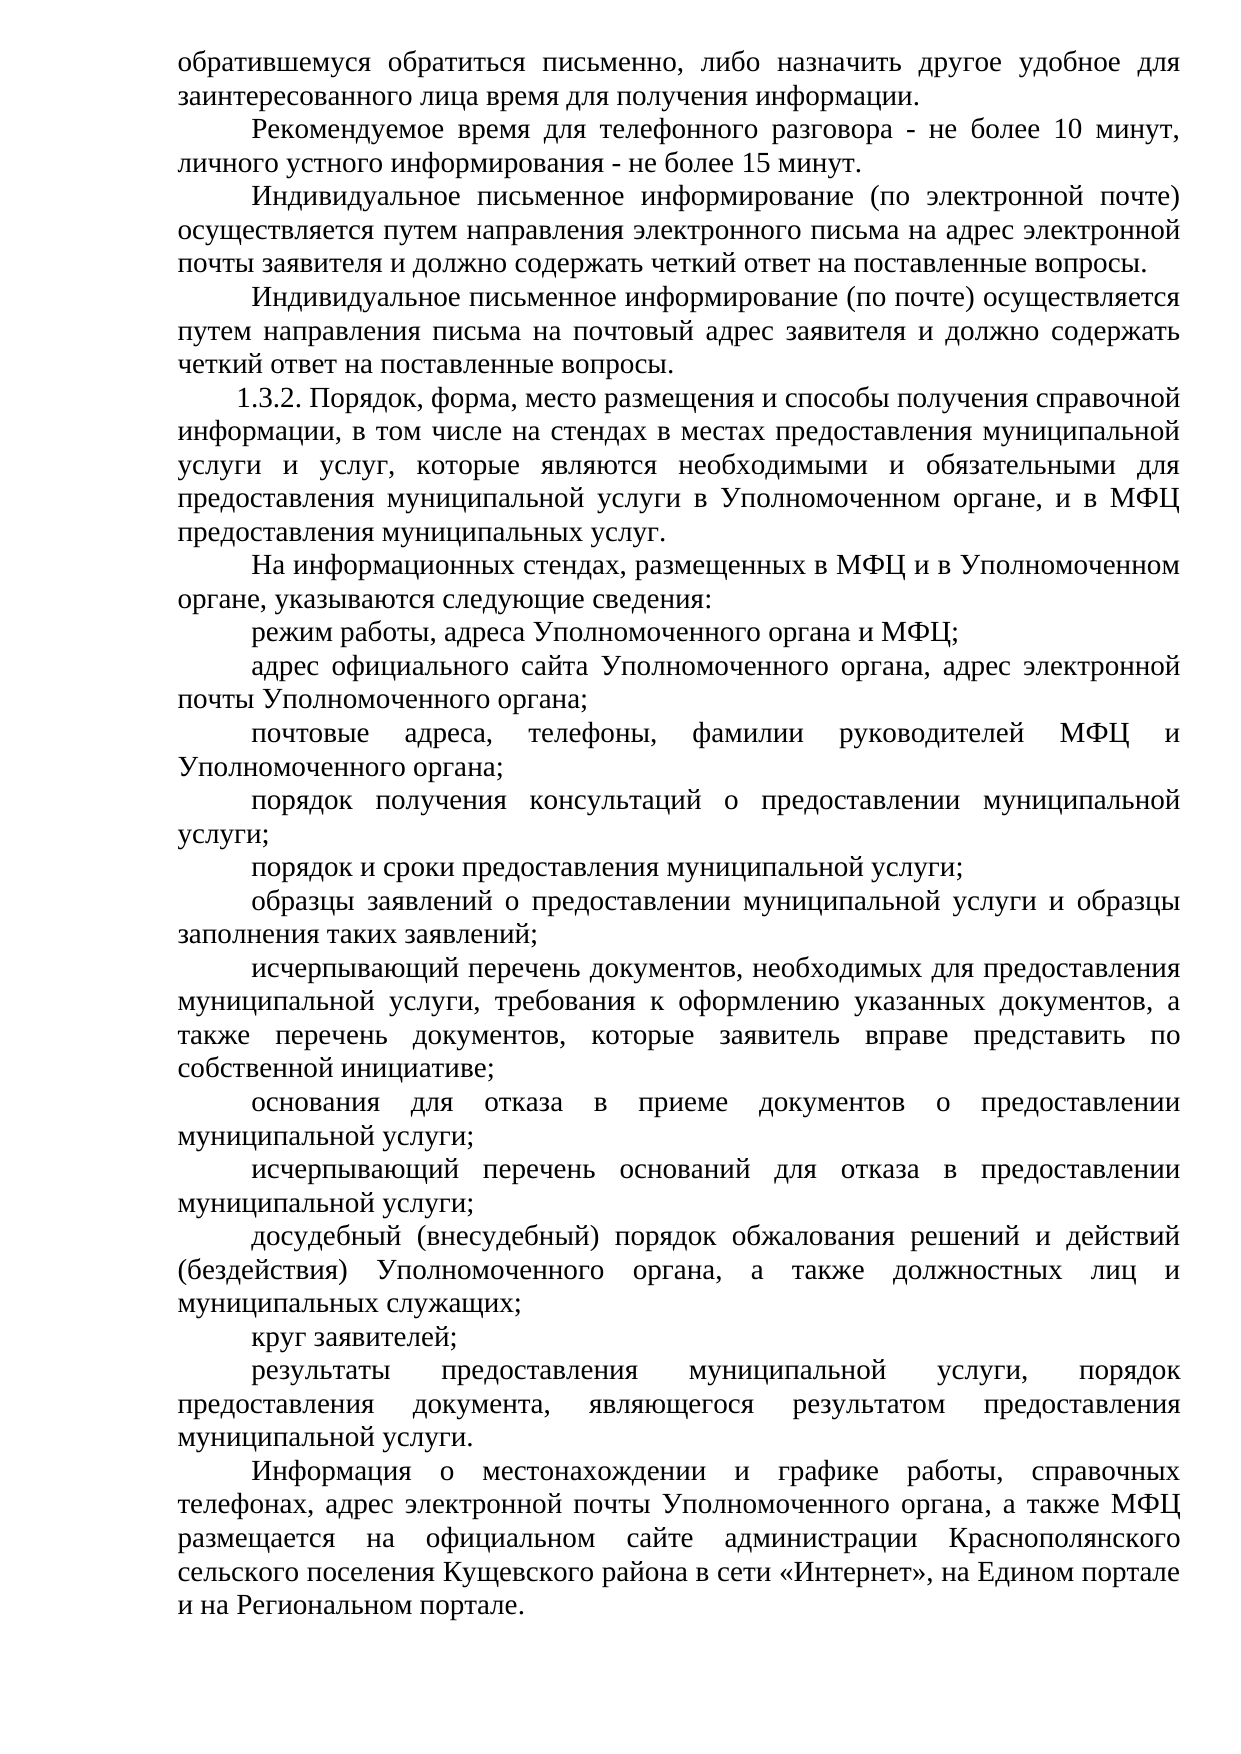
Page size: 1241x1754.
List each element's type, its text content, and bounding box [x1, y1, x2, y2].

text порядок получения консультаций о предоставлении муниципальной услуги; [177, 782, 1181, 849]
text Индивидуальное письменное информирование (по почте) осуществляется путем направления письма на почтовый адрес заявителя и должно содержать четкий ответ на поставленные вопросы. [177, 279, 1181, 380]
text круг заявителей; [177, 1319, 1181, 1352]
text основания для отказа в приеме документов о предоставлении муниципальной услуги; [177, 1084, 1181, 1151]
text образцы заявлений о предоставлении муниципальной услуги и образцы заполнения таких заявлений; [177, 883, 1181, 950]
text досудебный (внесудебный) порядок обжалования решений и действий (бездействия) Уполномоченного органа, а также должностных лиц и муниципальных служащих; [177, 1218, 1181, 1319]
text адрес официального сайта Уполномоченного органа, адрес электронной почты Уполномоченного органа; [177, 648, 1181, 715]
text 1.3.2. Порядок, форма, место размещения и способы получения справочной информации, в том числе на стендах в местах предоставления муниципальной услуги и услуг, которые являются необходимыми и обязательными для предоставления муниципальной услуги в Уполномоченном органе, и в МФЦ предоставления муниципальных услуг. [177, 380, 1181, 547]
text порядок и сроки предоставления муниципальной услуги; [177, 849, 1181, 883]
text исчерпывающий перечень оснований для отказа в предоставлении муниципальной услуги; [177, 1151, 1181, 1218]
text режим работы, адреса Уполномоченного органа и МФЦ; [177, 614, 1181, 648]
text Индивидуальное письменное информирование (по электронной почте) осуществляется путем направления электронного письма на адрес электронной почты заявителя и должно содержать четкий ответ на поставленные вопросы. [177, 178, 1181, 279]
text исчерпывающий перечень документов, необходимых для предоставления муниципальной услуги, требования к оформлению указанных документов, а также перечень документов, которые заявитель вправе представить по собственной инициативе; [177, 950, 1181, 1084]
text почтовые адреса, телефоны, фамилии руководителей МФЦ и Уполномоченного органа; [177, 715, 1181, 782]
text Информация о местонахождении и графике работы, справочных телефонах, адрес электронной почты Уполномоченного органа, а также МФЦ размещается на официальном сайте администрации Краснополянского сельского поселения Кущевского района в сети «Интернет», на Едином портале и на Региональном портале. [177, 1453, 1181, 1621]
text Рекомендуемое время для телефонного разговора - не более 10 минут, личного устного информирования - не более 15 минут. [177, 111, 1181, 178]
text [177, 44, 1181, 111]
text результаты предоставления муниципальной услуги, порядок предоставления документа, являющегося результатом предоставления муниципальной услуги. [177, 1352, 1181, 1453]
text На информационных стендах, размещенных в МФЦ и в Уполномоченном органе, указываются следующие сведения: [177, 547, 1181, 614]
